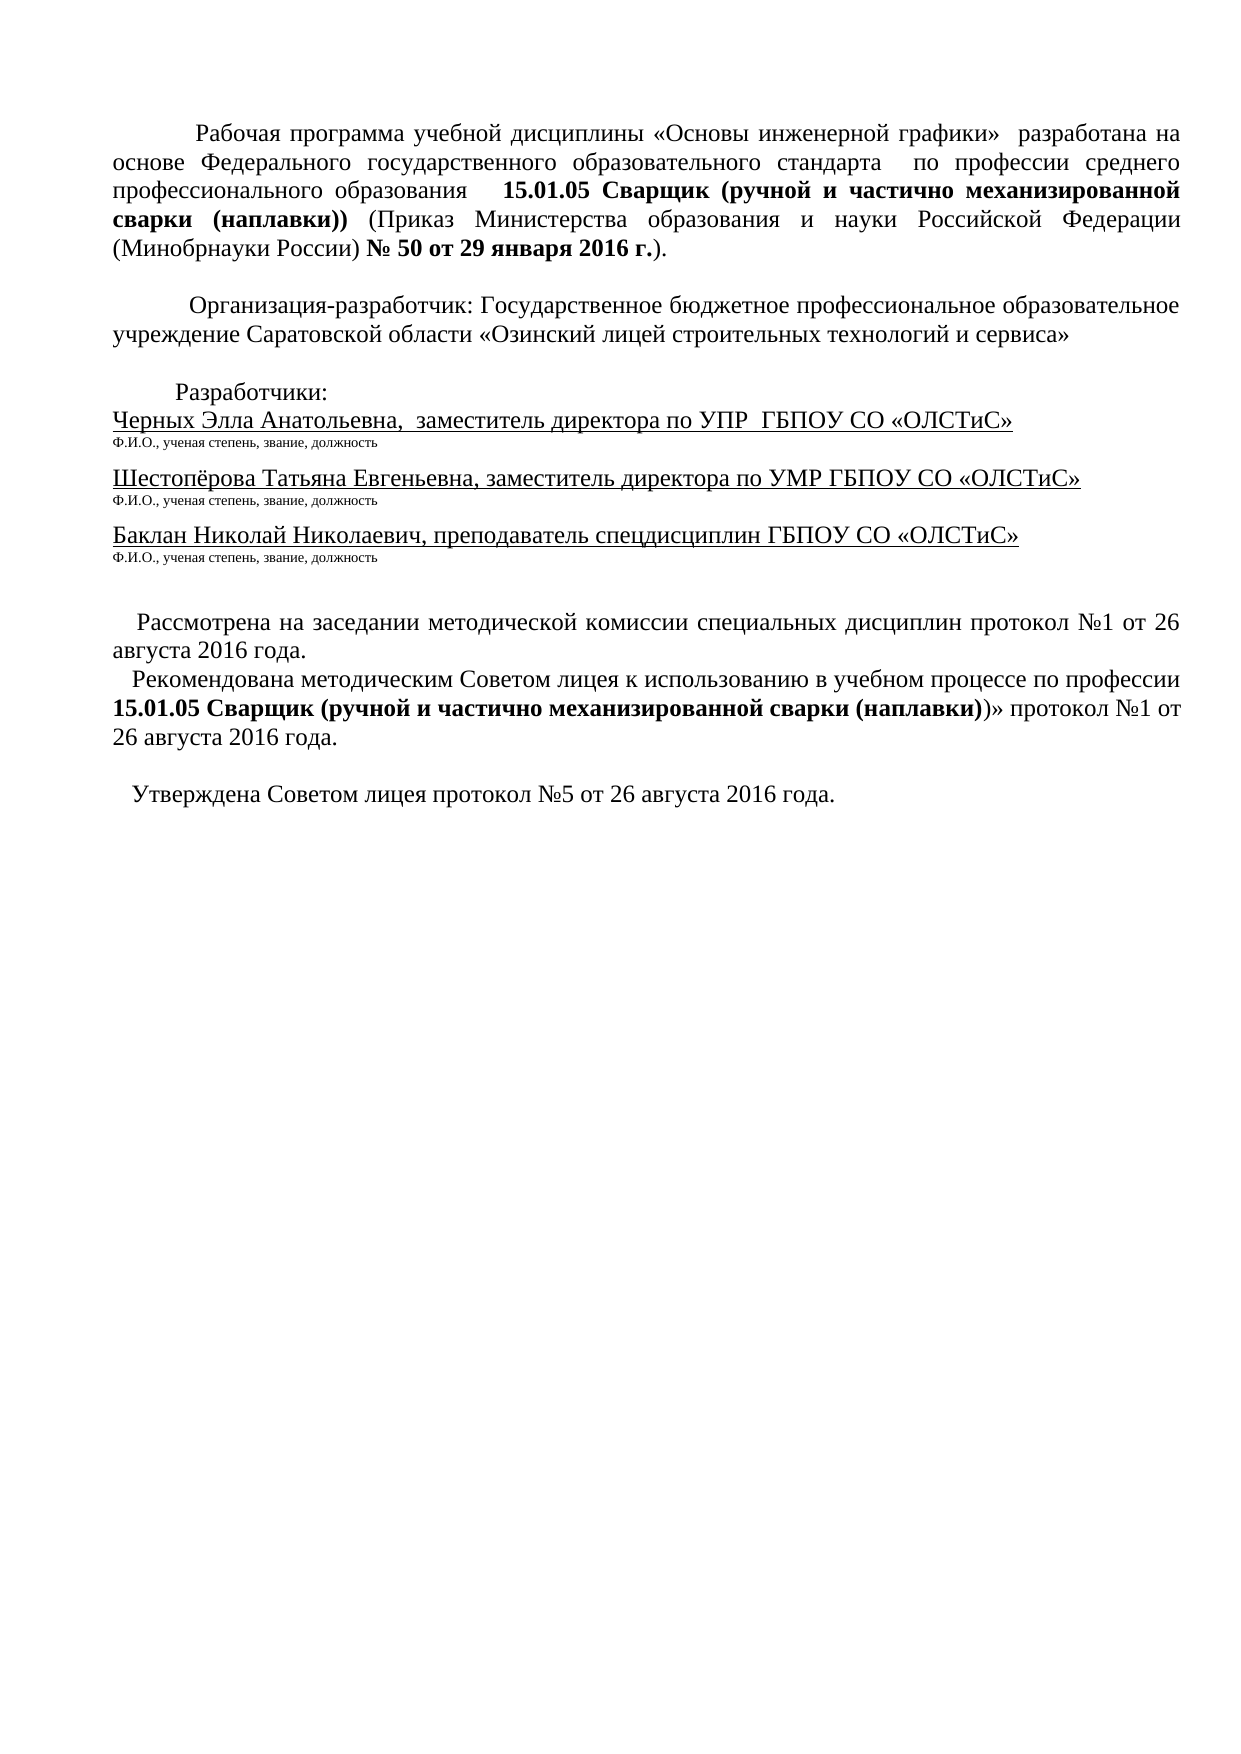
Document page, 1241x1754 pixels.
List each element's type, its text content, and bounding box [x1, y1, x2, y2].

text Утверждена Советом лицея протокол №5 от 26 августа 2016 года. [112, 779, 1181, 807]
text Шестопёрова Татьяна Евгеньевна, заместитель директора по УМР ГБПОУ СО «ОЛСТиС» [112, 463, 1181, 492]
text Организация-разработчик: Государственное бюджетное профессиональное образовательное учреждение Саратовской области «Озинский лицей строительных технологий и сервиса» [112, 291, 1181, 348]
text Черных Элла Анатольевна, заместитель директора по УПР ГБПОУ СО «ОЛСТиС» [112, 406, 1181, 434]
text Ф.И.О., ученая степень, звание, должность [112, 434, 1181, 463]
text Ф.И.О., ученая степень, звание, должность [112, 492, 1181, 521]
text Разработчики: [112, 377, 1181, 406]
text Рассмотрена на заседании методической комиссии специальных дисциплин протокол №1 от 26 августа 2016 года. [112, 607, 1181, 664]
text Рекомендована методическим Советом лицея к использованию в учебном процессе по профессии 15.01.05 Сварщик (ручной и частично механизированной сварки (наплавки))» протокол №1 от 26 августа 2016 года. [112, 664, 1181, 751]
text Баклан Николай Николаевич, преподаватель спецдисциплин ГБПОУ СО «ОЛСТиС» [112, 521, 1181, 549]
text Ф.И.О., ученая степень, звание, должность [112, 549, 1181, 578]
text Рабочая программа учебной дисциплины «Основы инженерной графики» разработана на основе Федерального государственного образовательного стандарта по профессии среднего профессионального образования 15.01.05 Сварщик (ручной и частично механизированной сварки (наплавки)) (Приказ Министерства образования и науки Российской Федерации (Минобрнауки России) № 50 от 29 января 2016 г.). [112, 118, 1181, 262]
